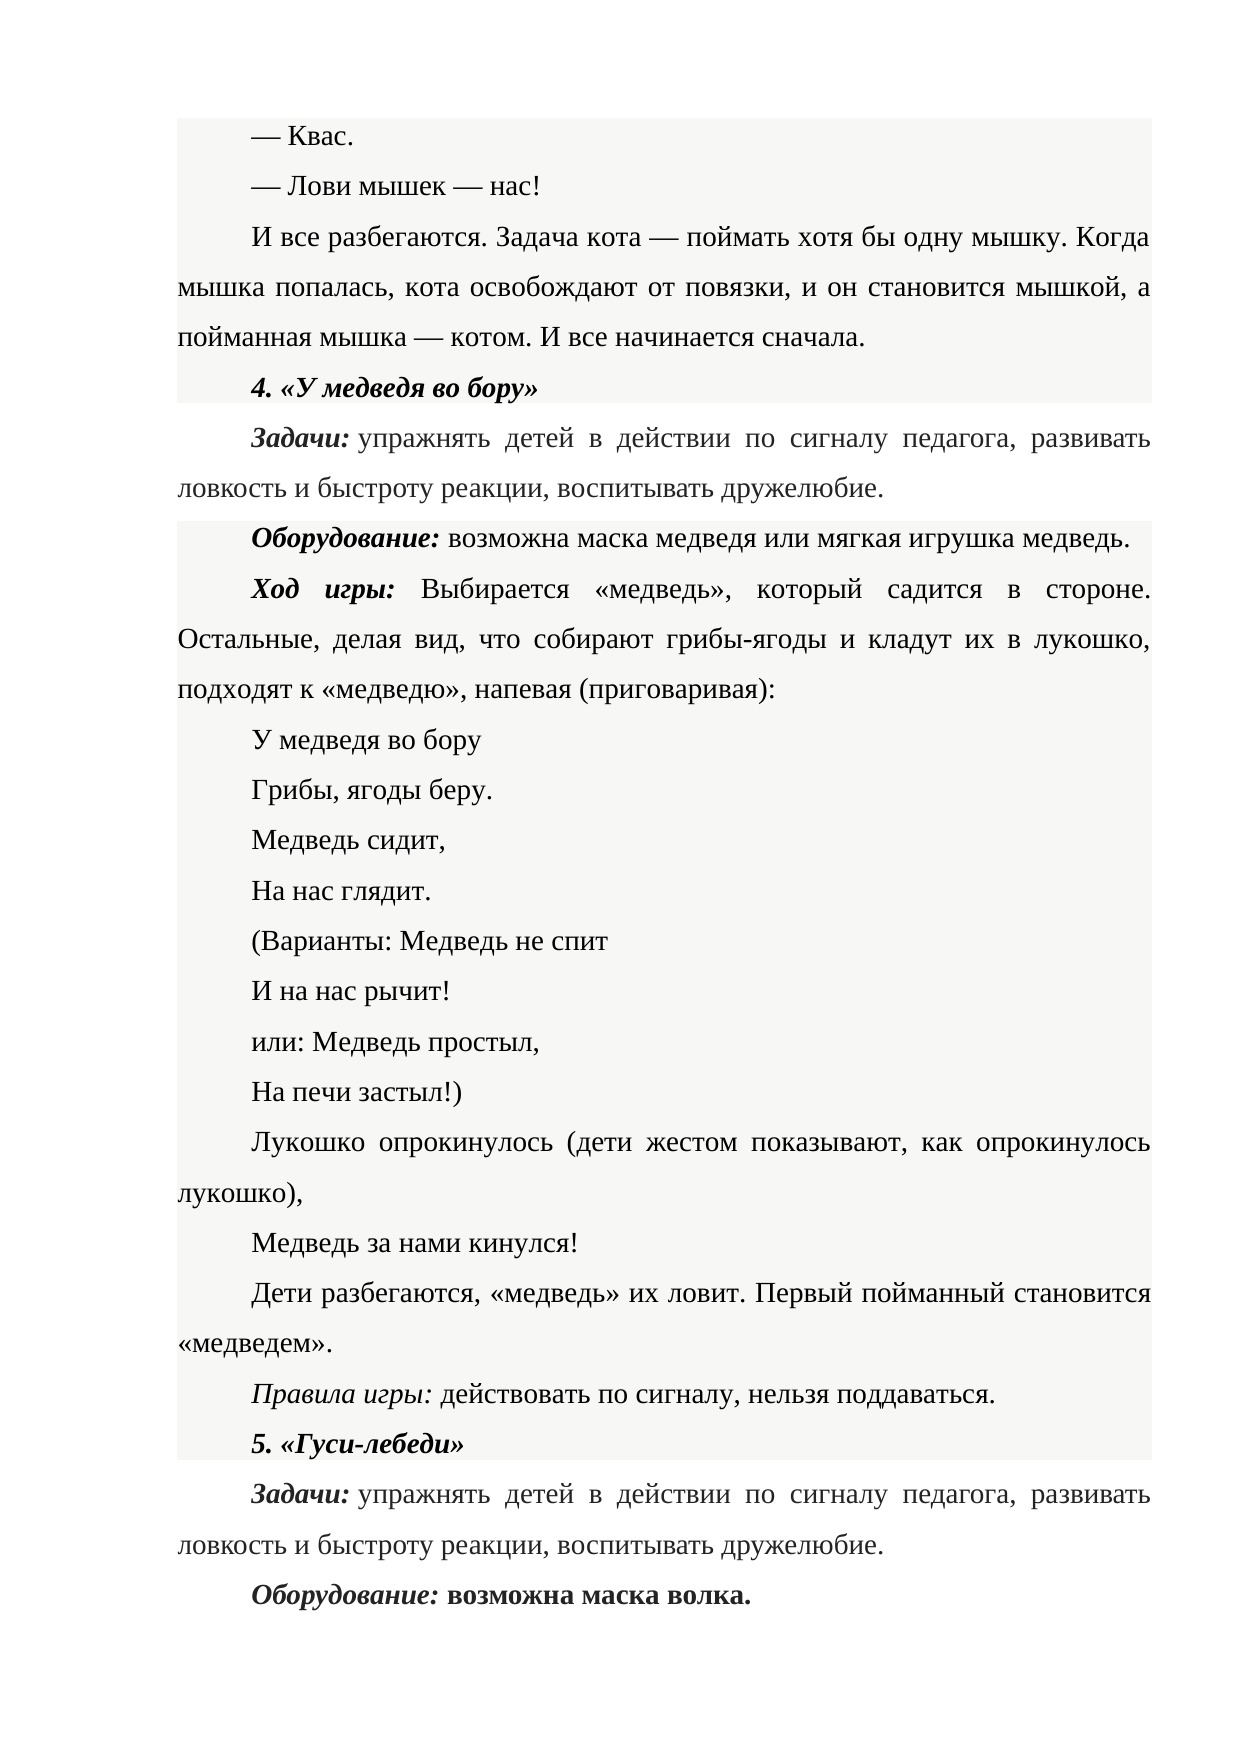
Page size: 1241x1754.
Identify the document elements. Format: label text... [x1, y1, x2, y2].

text — Квас. [177, 118, 1152, 152]
text Медведь сидит, [177, 822, 1152, 856]
text Медведь за нами кинулся! [177, 1225, 1152, 1258]
text Ход игры: Выбирается «медведь», который садится в стороне. Остальные, делая вид, что собирают грибы-ягоды и кладут их в лукошко, подходят к «медведю», напевая (приговаривая): [177, 571, 1152, 705]
text (Варианты: Медведь не спит [177, 923, 1152, 957]
text У медведя во бору [177, 722, 1152, 755]
text Задачи: упражнять детей в действии по сигналу педагога, развивать ловкость и быстроту реакции, воспитывать дружелюбие. [177, 1477, 1152, 1560]
text Дети разбегаются, «медведь» их ловит. Первый пойманный становится «медведем». [177, 1275, 1152, 1359]
text И на нас рычит! [177, 973, 1152, 1007]
text Лукошко опрокинулось (дети жестом показывают, как опрокинулось лукошко), [177, 1124, 1152, 1208]
text На нас глядит. [177, 873, 1152, 906]
text — Лови мышек — нас! [177, 168, 1152, 202]
text 5. «Гуси-лебеди» [177, 1426, 1152, 1460]
text На печи застыл!) [177, 1074, 1152, 1108]
text Оборудование: возможна маска медведя или мягкая игрушка медведь. [177, 521, 1152, 554]
text И все разбегаются. Задача кота — поймать хотя бы одну мышку. Когда мышка попалась, кота освобождают от повязки, и он становится мышкой, а пойманная мышка — котом. И все начинается сначала. [177, 219, 1152, 353]
text Правила игры: действовать по сигналу, нельзя поддаваться. [177, 1376, 1152, 1409]
text Грибы, ягоды беру. [177, 772, 1152, 806]
text Задачи: упражнять детей в действии по сигналу педагога, развивать ловкость и быстроту реакции, воспитывать дружелюбие. [177, 420, 1152, 504]
text или: Медведь простыл, [177, 1024, 1152, 1057]
text Оборудование: возможна маска волка. [177, 1577, 1152, 1611]
text 4. «У медведя во бору» [177, 370, 1152, 403]
